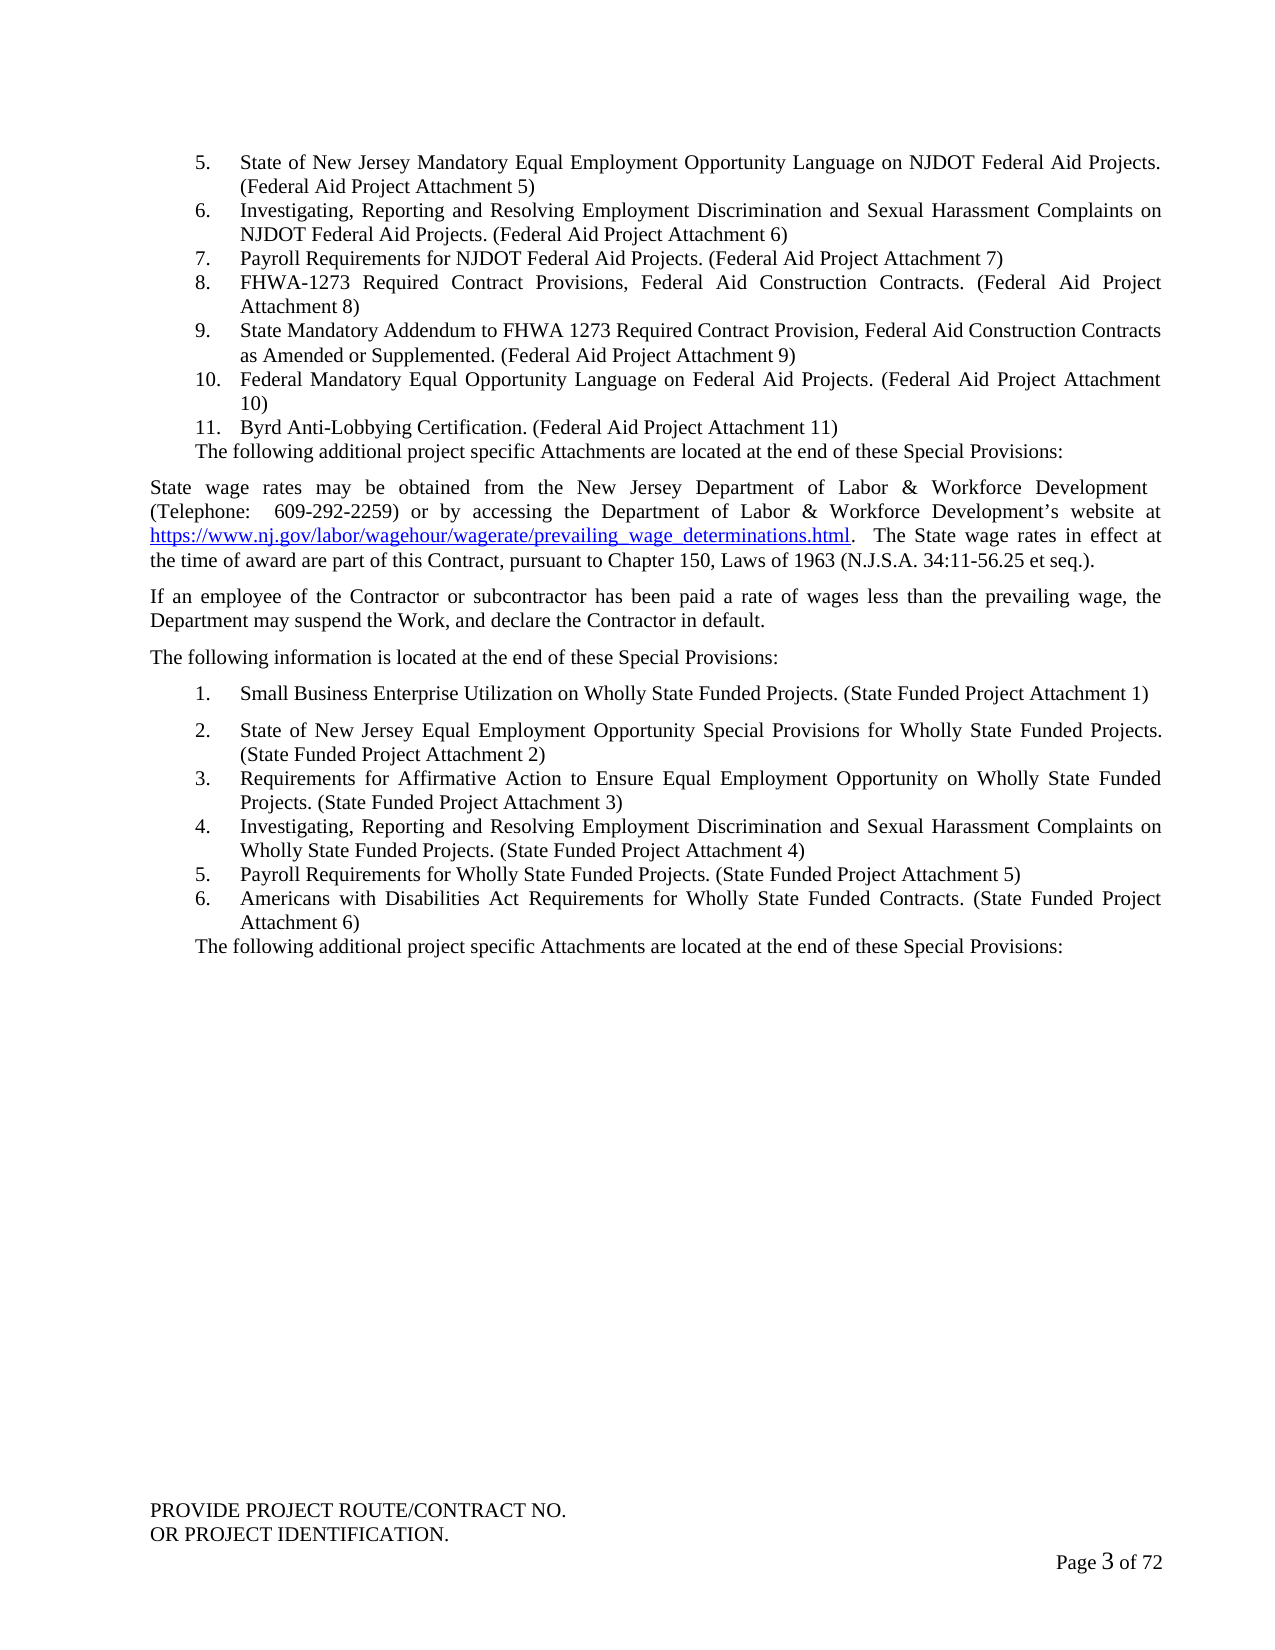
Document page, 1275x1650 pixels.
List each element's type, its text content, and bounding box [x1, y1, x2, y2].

text State wage rates may be obtained from the New Jersey Department of Labor & Workforce Development (Telephone: 609-292-2259) or by accessing the Department of Labor & Workforce Development’s website at https://www.nj.gov/labor/wagehour/wagerate/prevailing_wage_determinations.html. The State wage rates in effect at the time of award are part of this Contract, pursuant to Chapter 150, Laws of 1963 (N.J.S.A. 34:11-56.25 et seq.). [150, 475, 1162, 572]
list The following additional project specific Attachments are located at the end of these Special Provisions: [195, 934, 1162, 958]
list 11. Byrd Anti-Lobbying Certification. (Federal Aid Project Attachment 11) [195, 415, 1162, 439]
list 7. Payroll Requirements for NJDOT Federal Aid Projects. (Federal Aid Project Attachment 7) [195, 246, 1162, 270]
list 6. Americans with Disabilities Act Requirements for Wholly State Funded Contracts. (State Funded Project Attachment 6) [195, 886, 1162, 934]
list 9. State Mandatory Addendum to FHWA 1273 Required Contract Provision, Federal Aid Construction Contracts as Amended or Supplemented. (Federal Aid Project Attachment 9) [195, 318, 1162, 367]
list 5. Payroll Requirements for Wholly State Funded Projects. (State Funded Project Attachment 5) [195, 862, 1162, 886]
list 4. Investigating, Reporting and Resolving Employment Discrimination and Sexual Harassment Complaints on Wholly State Funded Projects. (State Funded Project Attachment 4) [195, 814, 1162, 862]
list 6. Investigating, Reporting and Resolving Employment Discrimination and Sexual Harassment Complaints on NJDOT Federal Aid Projects. (Federal Aid Project Attachment 6) [195, 198, 1162, 246]
text If an employee of the Contractor or subcontractor has been paid a rate of wages less than the prevailing wage, the Department may suspend the Work, and declare the Contractor in default. [150, 584, 1162, 632]
list The following additional project specific Attachments are located at the end of these Special Provisions: [195, 439, 1162, 463]
list 1. Small Business Enterprise Utilization on Wholly State Funded Projects. (State Funded Project Attachment 1) [195, 681, 1162, 705]
list 8. FHWA-1273 Required Contract Provisions, Federal Aid Construction Contracts. (Federal Aid Project Attachment 8) [195, 270, 1162, 318]
list 5. State of New Jersey Mandatory Equal Employment Opportunity Language on NJDOT Federal Aid Projects. (Federal Aid Project Attachment 5) [195, 150, 1162, 198]
list 2. State of New Jersey Equal Employment Opportunity Special Provisions for Wholly State Funded Projects. (State Funded Project Attachment 2) [195, 718, 1162, 766]
text The following information is located at the end of these Special Provisions: [150, 645, 1162, 669]
list 10. Federal Mandatory Equal Opportunity Language on Federal Aid Projects. (Federal Aid Project Attachment 10) [195, 367, 1162, 415]
list 3. Requirements for Affirmative Action to Ensure Equal Employment Opportunity on Wholly State Funded Projects. (State Funded Project Attachment 3) [195, 766, 1162, 814]
